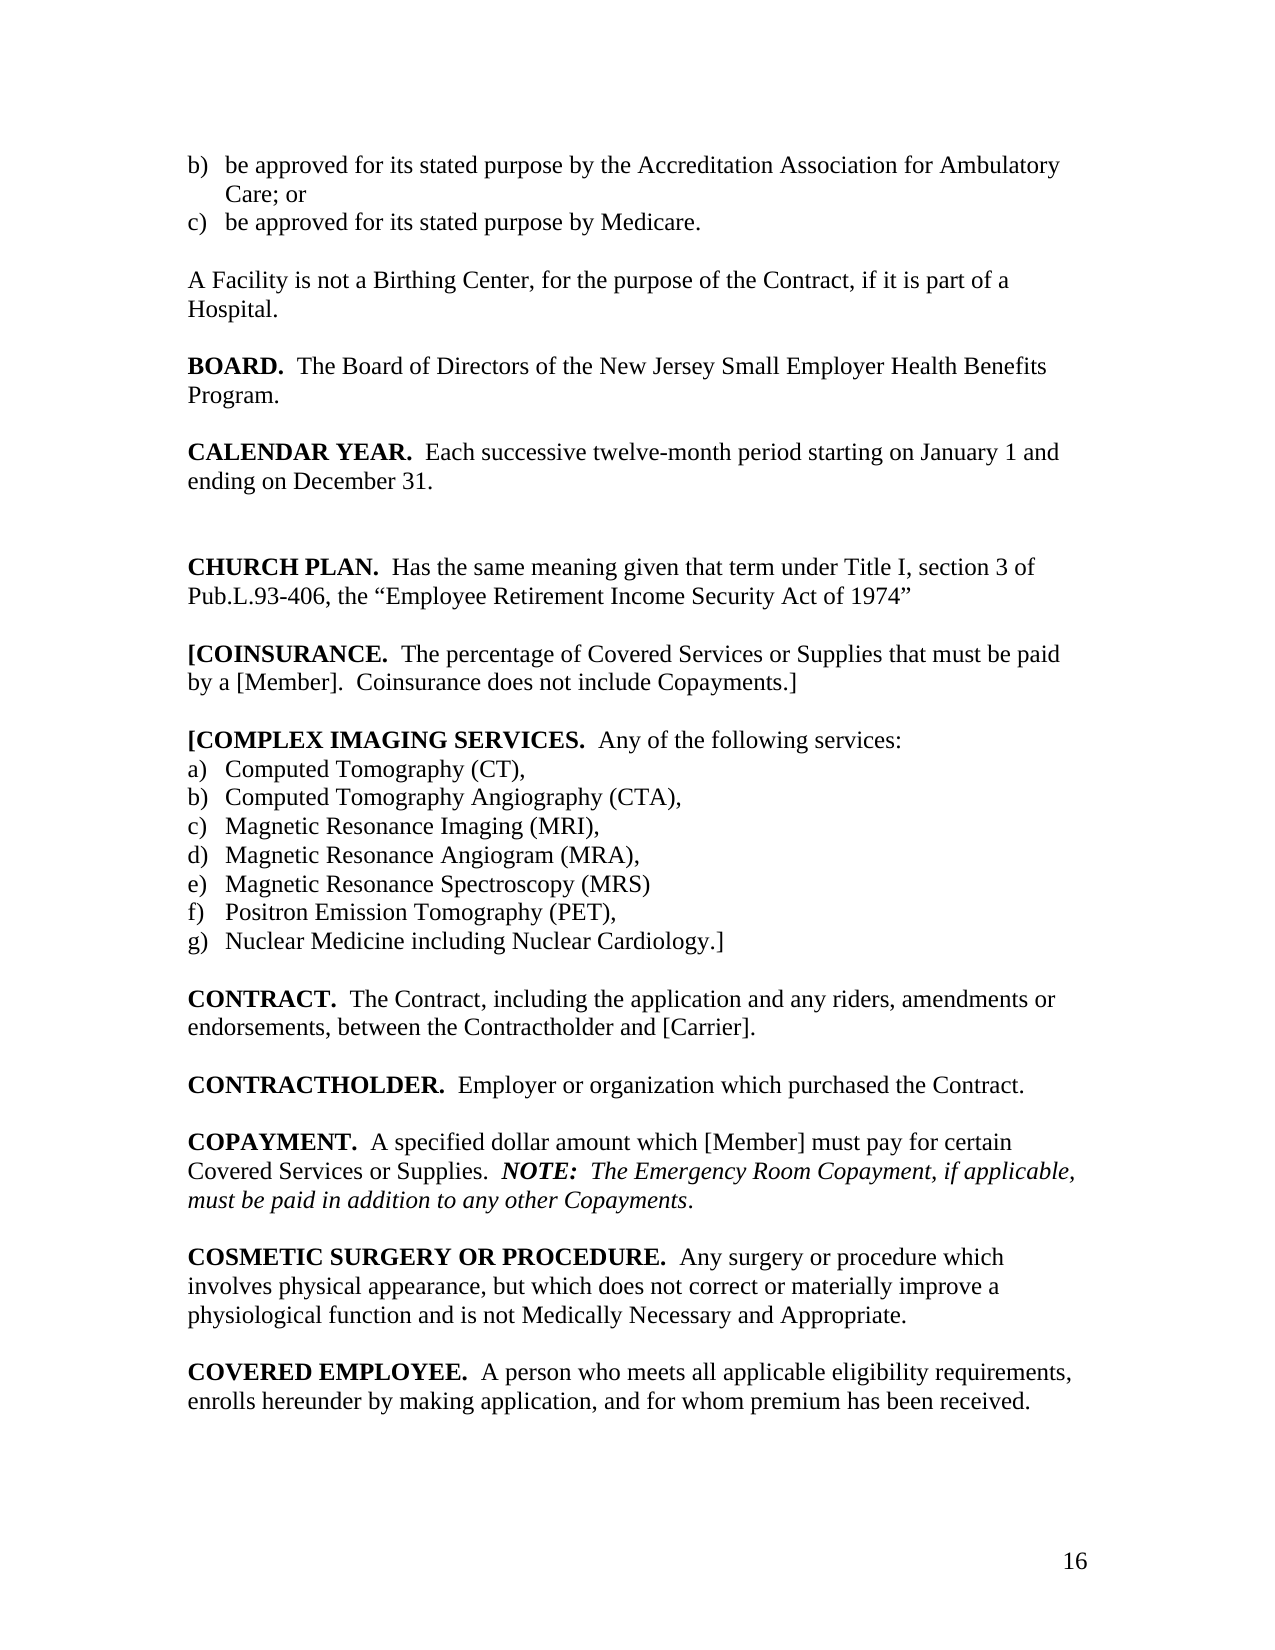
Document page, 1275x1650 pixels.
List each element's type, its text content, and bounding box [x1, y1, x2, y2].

text BOARD. The Board of Directors of the New Jersey Small Employer Health Benefits Program. [187, 351, 1087, 409]
list be approved for its stated purpose by the Accreditation Association for Ambulatory Care; or [187, 150, 1087, 207]
text [COINSURANCE. The percentage of Covered Services or Supplies that must be paid by a [Member]. Coinsurance does not include Copayments.] [187, 639, 1087, 696]
list Magnetic Resonance Angiogram (MRA), [187, 840, 1087, 869]
text CALENDAR YEAR. Each successive twelve-month period starting on January 1 and ending on December 31. [187, 437, 1087, 495]
text A Facility is not a Birthing Center, for the purpose of the Contract, if it is part of a Hospital. [187, 265, 1087, 322]
text CONTRACTHOLDER. Employer or organization which purchased the Contract. [187, 1070, 1087, 1099]
list Magnetic Resonance Spectroscopy (MRS) [187, 869, 1087, 897]
list Computed Tomography (CT), [187, 754, 1087, 782]
list Nuclear Medicine including Nuclear Cardiology.] [187, 926, 1087, 955]
text COPAYMENT. A specified dollar amount which [Member] must pay for certain Covered Services or Supplies. NOTE: The Emergency Room Copayment, if applicable, must be paid in addition to any other Copayments. [187, 1127, 1087, 1214]
list Positron Emission Tomography (PET), [187, 897, 1087, 926]
text CONTRACT. The Contract, including the application and any riders, amendments or endorsements, between the Contractholder and [Carrier]. [187, 984, 1087, 1041]
text COVERED EMPLOYEE. A person who meets all applicable eligibility requirements, enrolls hereunder by making application, and for whom premium has been received. [187, 1357, 1087, 1415]
list Magnetic Resonance Imaging (MRI), [187, 811, 1087, 840]
list Computed Tomography Angiography (CTA), [187, 782, 1087, 811]
list be approved for its stated purpose by Medicare. [187, 207, 1087, 236]
text [COMPLEX IMAGING SERVICES. Any of the following services: [187, 725, 1087, 754]
text CHURCH PLAN. Has the same meaning given that term under Title I, section 3 of Pub.L.93-406, the “Employee Retirement Income Security Act of 1974” [187, 552, 1087, 610]
text COSMETIC SURGERY OR PROCEDURE. Any surgery or procedure which involves physical appearance, but which does not correct or materially improve a physiological function and is not Medically Necessary and Appropriate. [187, 1242, 1087, 1329]
